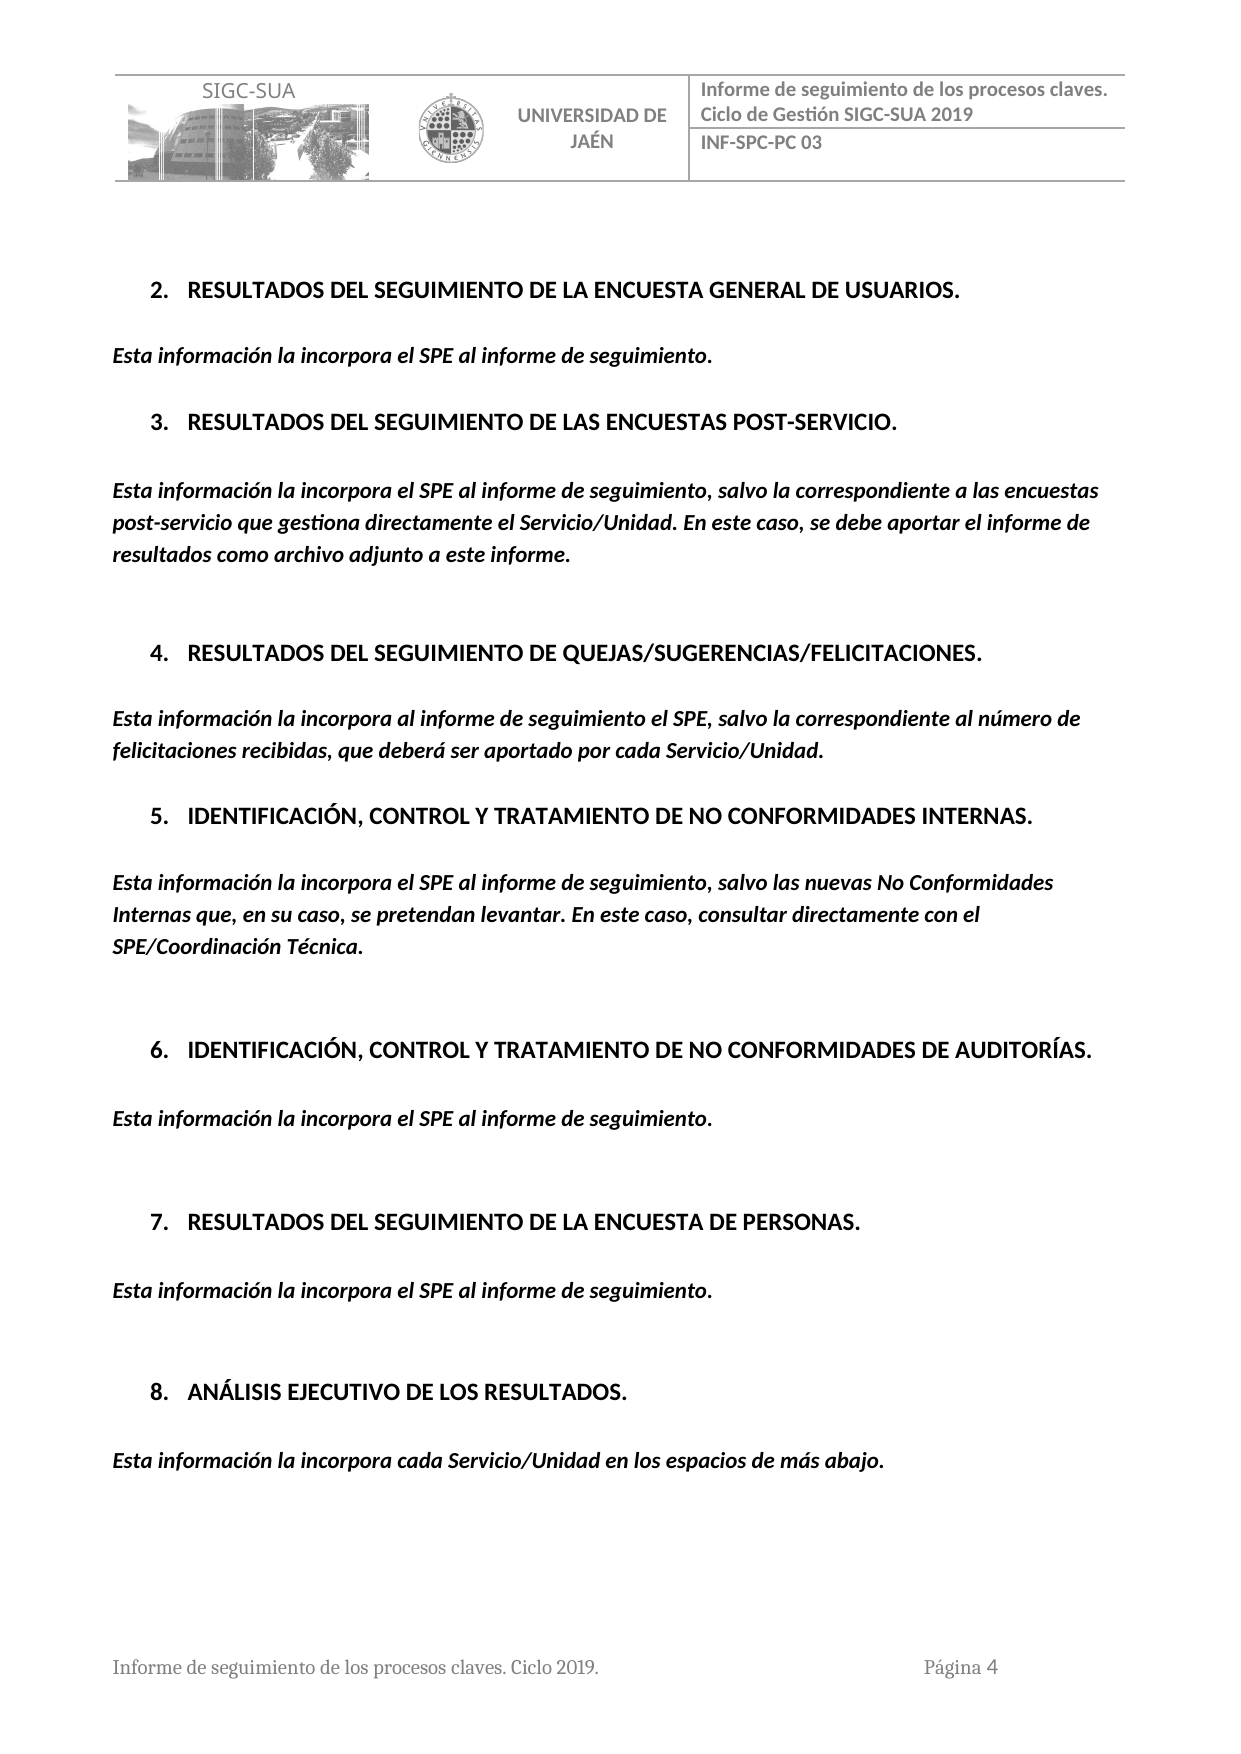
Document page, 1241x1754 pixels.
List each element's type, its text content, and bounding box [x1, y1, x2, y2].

text Esta información la incorpora el SPE al informe de seguimiento. [112, 1276, 1128, 1304]
list RESULTADOS DEL SEGUIMIENTO DE LA ENCUESTA DE PERSONAS. [150, 1206, 1128, 1237]
list RESULTADOS DEL SEGUIMIENTO DE QUEJAS/SUGERENCIAS/FELICITACIONES. [150, 637, 1128, 667]
text Esta información la incorpora cada Servicio/Unidad en los espacios de más abajo. [112, 1446, 1128, 1474]
list IDENTIFICACIÓN, CONTROL Y TRATAMIENTO DE NO CONFORMIDADES DE AUDITORÍAS. [150, 1034, 1128, 1065]
text Esta información la incorpora el SPE al informe de seguimiento. [112, 1104, 1128, 1132]
text Esta información la incorpora el SPE al informe de seguimiento. [112, 341, 1128, 369]
list ANÁLISIS EJECUTIVO DE LOS RESULTADOS. [150, 1376, 1128, 1406]
text Esta información la incorpora el SPE al informe de seguimiento, salvo la correspondiente a las encuestas post-servicio que gestiona directamente el Servicio/Unidad. En este caso, se debe aportar el informe de resultados como archivo adjunto a este informe. [112, 476, 1128, 568]
picture [128, 104, 369, 180]
list IDENTIFICACIÓN, CONTROL Y TRATAMIENTO DE NO CONFORMIDADES INTERNAS. [150, 800, 1128, 831]
list RESULTADOS DEL SEGUIMIENTO DE LAS ENCUESTAS POST-SERVICIO. [150, 406, 1128, 436]
text Esta información la incorpora al informe de seguimiento el SPE, salvo la correspondiente al número de felicitaciones recibidas, que deberá ser aportado por cada Servicio/Unidad. [112, 704, 1128, 764]
text Esta información la incorpora el SPE al informe de seguimiento, salvo las nuevas No Conformidades Internas que, en su caso, se pretendan levantar. En este caso, consultar directamente con el SPE/Coordinación Técnica. [112, 868, 1128, 960]
list RESULTADOS DEL SEGUIMIENTO DE LA ENCUESTA GENERAL DE USUARIOS. [150, 274, 1128, 305]
